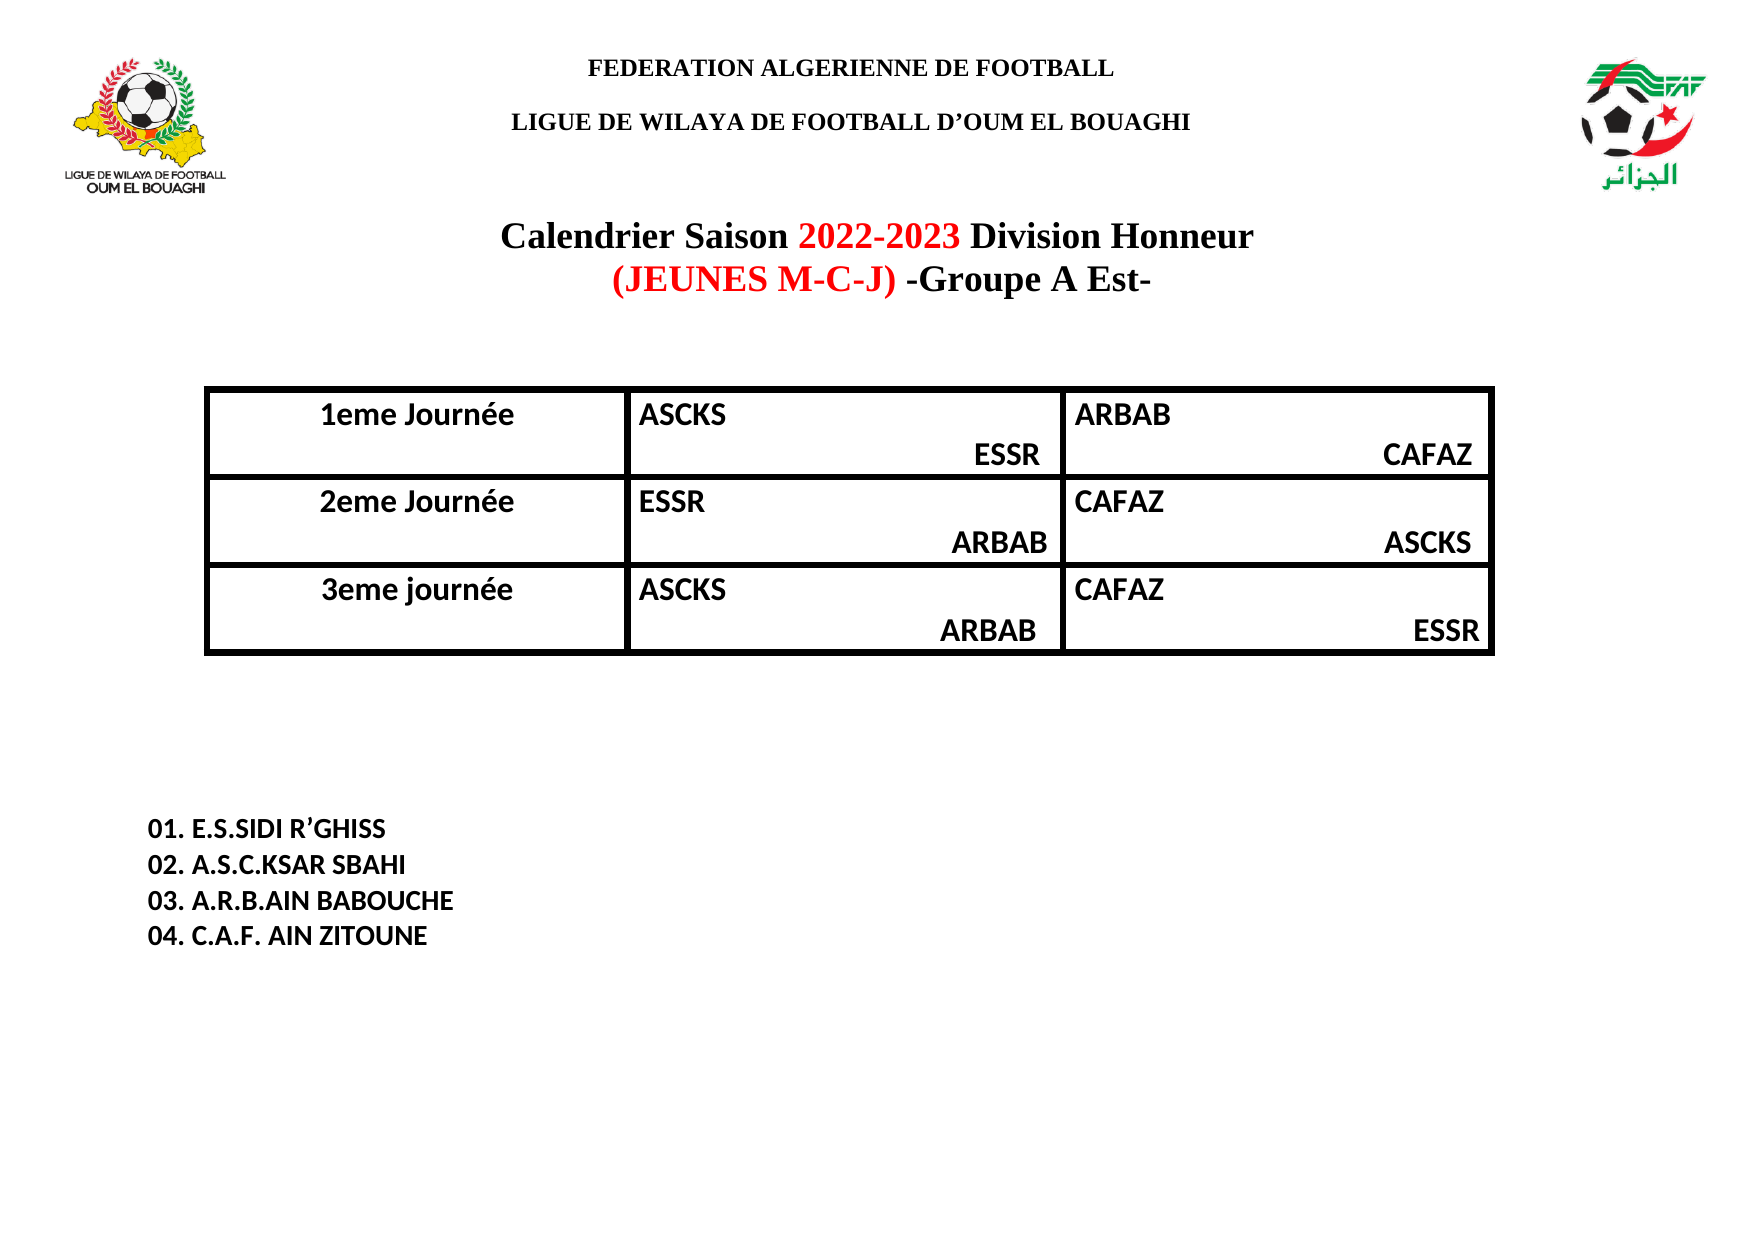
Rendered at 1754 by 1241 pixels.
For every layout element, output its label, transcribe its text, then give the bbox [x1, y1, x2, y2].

table_header ASCKS ESSR [631, 393, 1060, 474]
table_cell ESSR ARBAB [631, 480, 1060, 562]
table_header 1eme Journée [210, 393, 624, 474]
table_cell 3eme journée [210, 568, 624, 649]
table_cell CAFAZ ESSR [1066, 568, 1488, 649]
picture [62, 53, 230, 198]
table_cell ASCKS ARBAB [631, 568, 1060, 649]
text 03. A.R.B.AIN BABOUCHE [148, 882, 587, 917]
table_header ARBAB CAFAZ [1066, 393, 1488, 474]
text 04. C.A.F. AIN ZITOUNE [148, 917, 587, 953]
table_cell CAFAZ ASCKS [1066, 480, 1488, 562]
subtitle (JEUNES M-C-J) -Groupe A Est- [148, 257, 1606, 300]
text 02. A.S.C.KSAR SBAHI [148, 846, 587, 882]
text FEDERATION ALGERIENNE DE FOOTBALL [148, 53, 1573, 82]
text LIGUE DE WILAYA DE FOOTBALL D’OUM EL BOUAGHI [148, 107, 1573, 136]
text 01. E.S.SIDI R’GHISS [148, 810, 587, 846]
picture [1573, 44, 1709, 198]
table_cell 2eme Journée [210, 480, 624, 562]
subtitle Calendrier Saison 2022-2023 Division Honneur [148, 214, 1606, 257]
